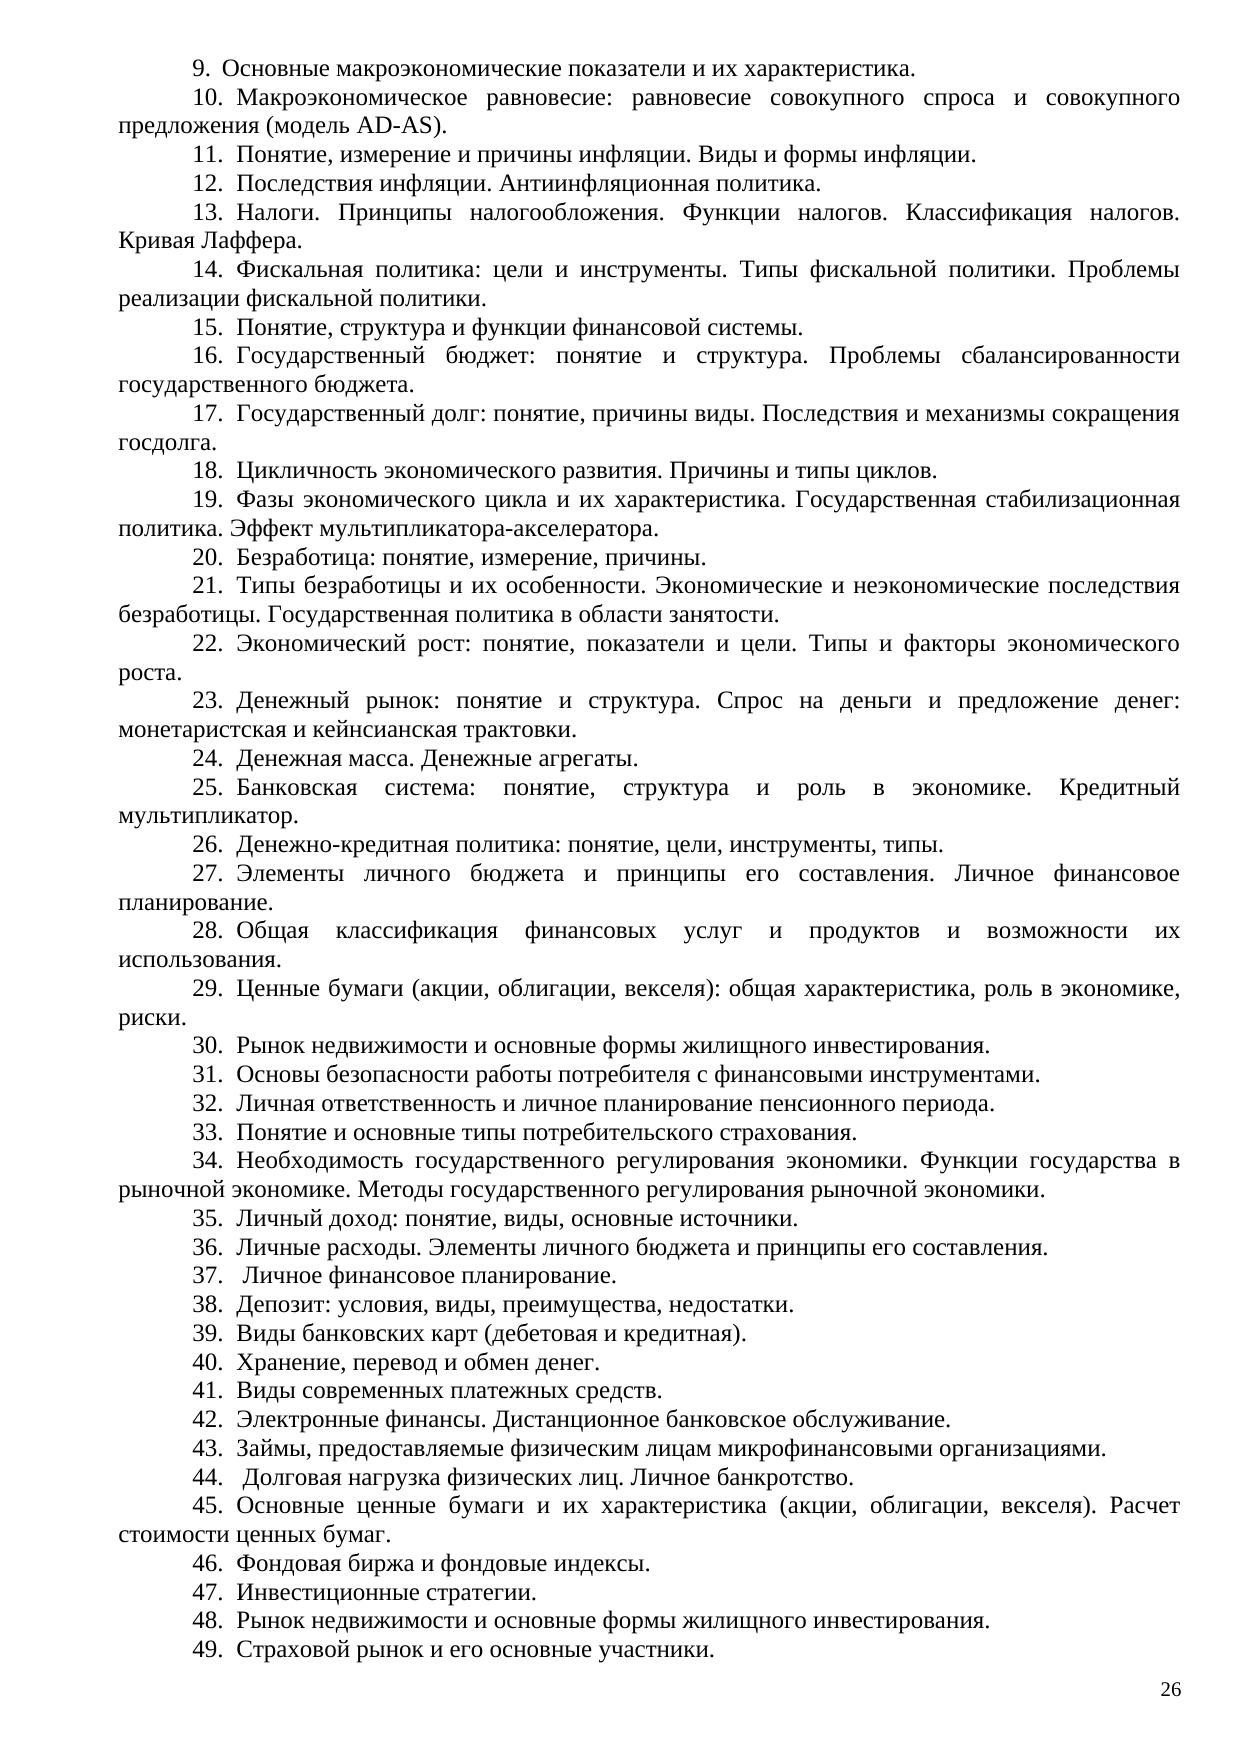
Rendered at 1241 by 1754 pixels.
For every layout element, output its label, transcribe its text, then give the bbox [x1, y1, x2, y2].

list Основные макроэкономические показатели и их характеристика. [118, 53, 1181, 82]
list Личные расходы. Элементы личного бюджета и принципы его составления. [118, 1232, 1181, 1261]
list Основы безопасности работы потребителя с финансовыми инструментами. [118, 1059, 1181, 1088]
list Государственный долг: понятие, причины виды. Последствия и механизмы сокращения госдолга. [118, 398, 1181, 456]
list Общая классификация финансовых услуг и продуктов и возможности их использования. [118, 916, 1181, 973]
list Рынок недвижимости и основные формы жилищного инвестирования. [118, 1031, 1181, 1059]
list Займы, предоставляемые физическим лицам микрофинансовыми организациями. [118, 1433, 1181, 1462]
list Электронные финансы. Дистанционное банковское обслуживание. [118, 1404, 1181, 1433]
list Понятие, измерение и причины инфляции. Виды и формы инфляции. [118, 139, 1181, 168]
list Фазы экономического цикла и их характеристика. Государственная стабилизационная политика. Эффект мультипликатора-акселератора. [118, 484, 1181, 542]
list Налоги. Принципы налогообложения. Функции налогов. Классификация налогов. Кривая Лаффера. [118, 197, 1181, 254]
list Понятие и основные типы потребительского страхования. [118, 1117, 1181, 1146]
list Макроэкономическое равновесие: равновесие совокупного спроса и совокупного предложения (модель AD-AS). [118, 82, 1181, 139]
list Личное финансовое планирование. [118, 1261, 1181, 1289]
list Личная ответственность и личное планирование пенсионного периода. [118, 1088, 1181, 1117]
list Страховой рынок и его основные участники. [118, 1634, 1181, 1663]
list Денежно-кредитная политика: понятие, цели, инструменты, типы. [118, 829, 1181, 858]
list Банковская система: понятие, структура и роль в экономике. Кредитный мультипликатор. [118, 772, 1181, 829]
list Ценные бумаги (акции, облигации, векселя): общая характеристика, роль в экономике, риски. [118, 973, 1181, 1031]
list Элементы личного бюджета и принципы его составления. Личное финансовое планирование. [118, 858, 1181, 916]
list Типы безработицы и их особенности. Экономические и неэкономические последствия безработицы. Государственная политика в области занятости. [118, 571, 1181, 628]
list Депозит: условия, виды, преимущества, недостатки. [118, 1289, 1181, 1318]
list Безработица: понятие, измерение, причины. [118, 542, 1181, 571]
list Цикличность экономического развития. Причины и типы циклов. [118, 456, 1181, 484]
list Денежный рынок: понятие и структура. Спрос на деньги и предложение денег: монетаристская и кейнсианская трактовки. [118, 686, 1181, 743]
list Инвестиционные стратегии. [118, 1577, 1181, 1606]
list Денежная масса. Денежные агрегаты. [118, 743, 1181, 772]
list Государственный бюджет: понятие и структура. Проблемы сбалансированности государственного бюджета. [118, 341, 1181, 398]
list Личный доход: понятие, виды, основные источники. [118, 1203, 1181, 1232]
list Фискальная политика: цели и инструменты. Типы фискальной политики. Проблемы реализации фискальной политики. [118, 254, 1181, 312]
list Последствия инфляции. Антиинфляционная политика. [118, 168, 1181, 197]
list Основные ценные бумаги и их характеристика (акции, облигации, векселя). Расчет стоимости ценных бумаг. [118, 1491, 1181, 1548]
list Виды современных платежных средств. [118, 1376, 1181, 1404]
list Долговая нагрузка физических лиц. Личное банкротство. [118, 1462, 1181, 1491]
list Фондовая биржа и фондовые индексы. [118, 1548, 1181, 1577]
list Понятие, структура и функции финансовой системы. [118, 312, 1181, 341]
list Необходимость государственного регулирования экономики. Функции государства в рыночной экономике. Методы государственного регулирования рыночной экономики. [118, 1146, 1181, 1203]
list Виды банковских карт (дебетовая и кредитная). [118, 1318, 1181, 1347]
list Экономический рост: понятие, показатели и цели. Типы и факторы экономического роста. [118, 628, 1181, 686]
list Хранение, перевод и обмен денег. [118, 1347, 1181, 1376]
list Рынок недвижимости и основные формы жилищного инвестирования. [118, 1606, 1181, 1634]
